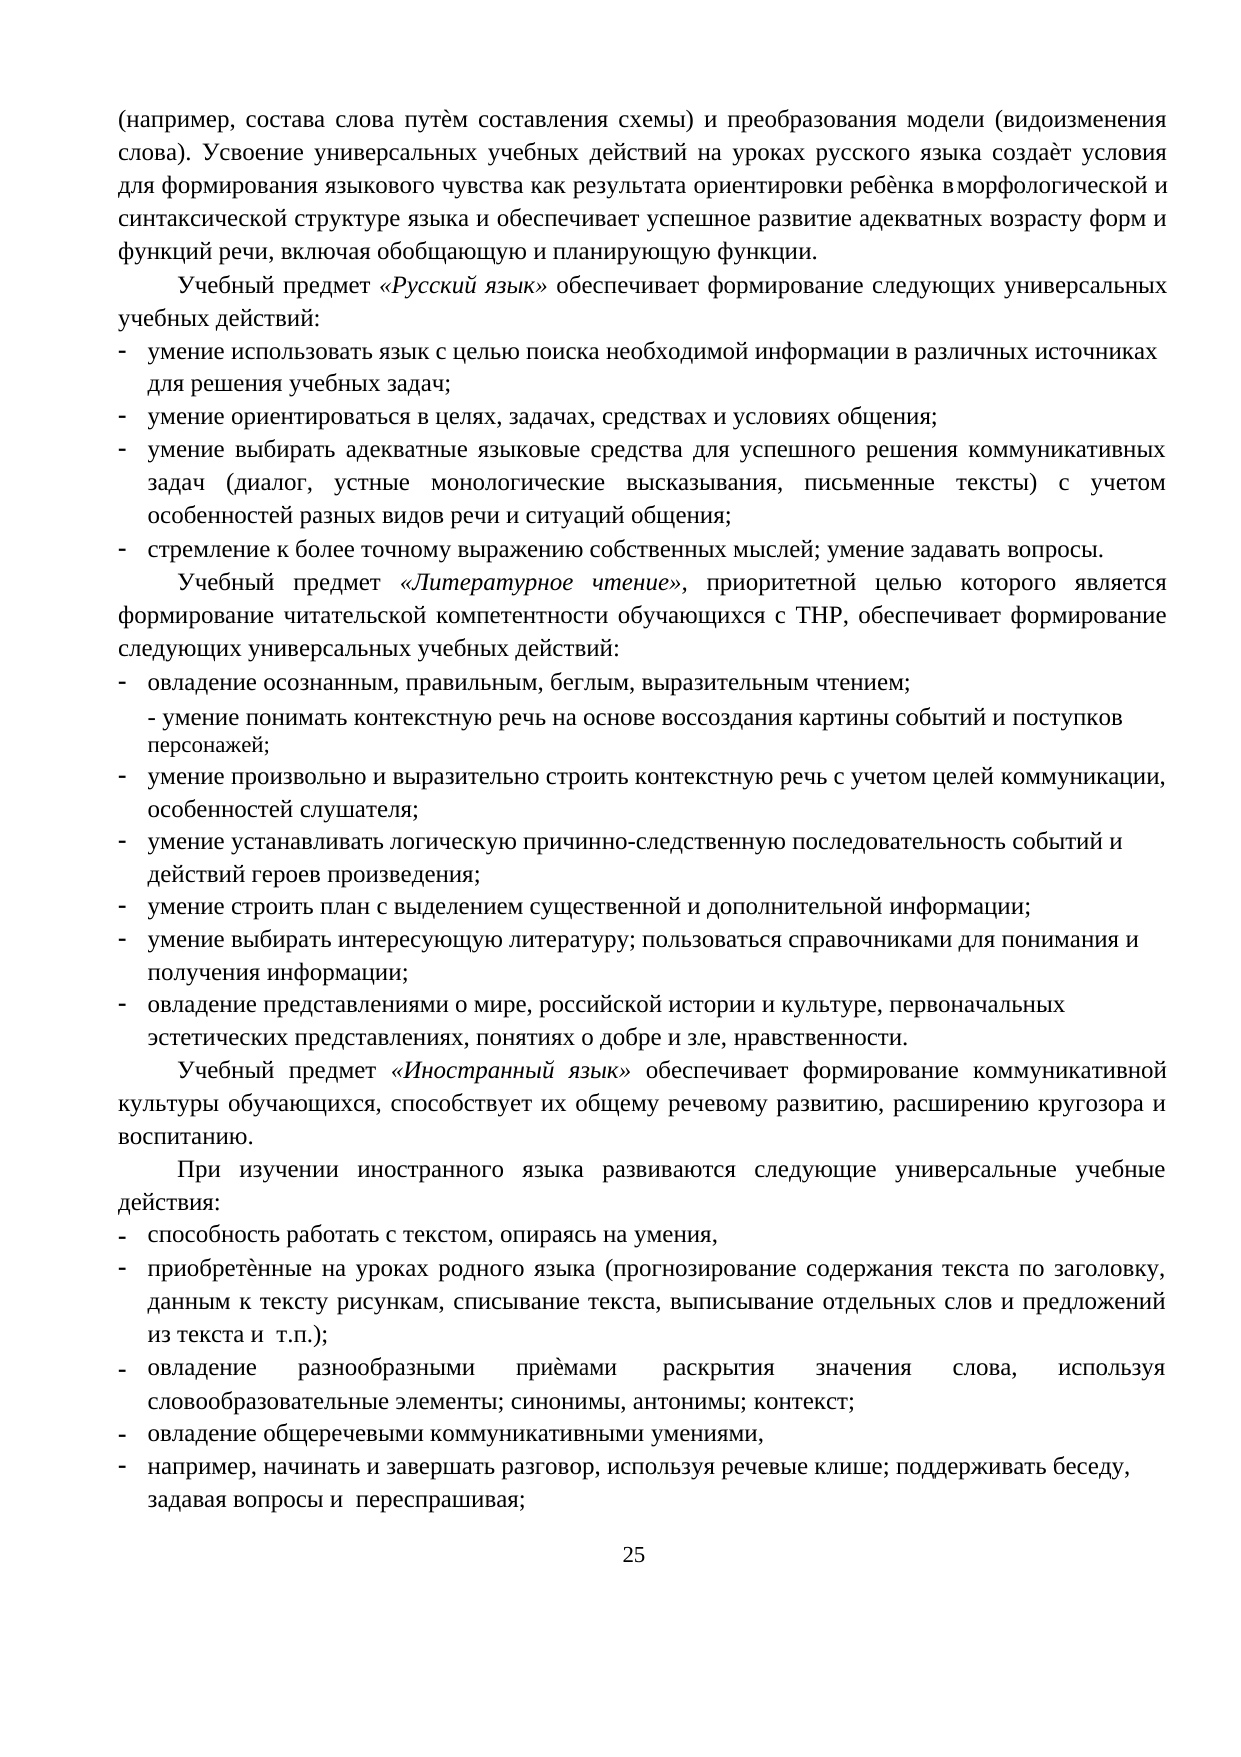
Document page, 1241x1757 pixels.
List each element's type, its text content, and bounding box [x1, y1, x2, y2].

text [118, 104, 1168, 265]
list умение строить план с выделением существенной и дополнительной информации; [118, 891, 1190, 920]
list овладение представлениями о мире, российской истории и культуре, первоначальных эстетических представлениях, понятиях о добре и зле, нравственности. [118, 989, 1167, 1051]
list умение выбирать интересующую литературу; пользоваться справочниками для понимания и получения информации; [118, 924, 1167, 985]
text Учебный предмет «Иностранный язык» обеспечивает формирование коммуникативной культуры обучающихся, способствует их общему речевому развитию, расширению кругозора и воспитанию. [118, 1055, 1167, 1150]
list умение использовать язык с целью поиска необходимой информации в различных источниках для решения учебных задач; [118, 336, 1166, 397]
list овладение общеречевыми коммуникативными умениями, [118, 1418, 1190, 1449]
list - умение понимать контекстную речь на основе воссоздания картины событий и поступков персонажей; [147, 702, 1190, 757]
list умение ориентироваться в целях, задачах, средствах и условиях общения; [118, 401, 1190, 430]
text При изучении иностранного языка развиваются следующие универсальные учебные действия: [118, 1154, 1167, 1216]
text Учебный предмет «Русский язык» обеспечивает формирование следующих универсальных учебных действий: [118, 270, 1167, 332]
list умение выбирать адекватные языковые средства для успешного решения коммуникативных задач (диалог, устные монологические высказывания, письменные тексты) с учетом особенностей разных видов речи и ситуаций общения; [118, 434, 1167, 529]
list например, начинать и завершать разговор, используя речевые клише; поддерживать беседу, задавая вопросы и переспрашивая; [118, 1451, 1166, 1513]
list стремление к более точному выражению собственных мыслей; умение задавать вопросы. [118, 533, 1190, 563]
list овладение осознанным, правильным, беглым, выразительным чтением; [118, 667, 1190, 695]
list способность работать с текстом, опираясь на умения, [118, 1221, 1190, 1251]
list овладение разнообразными приѐмами раскрытия значения слова, используя словообразовательные элементы; синонимы, антонимы; контекст; [118, 1352, 1167, 1414]
list умение произвольно и выразительно строить контекстную речь с учетом целей коммуникации, особенностей слушателя; [118, 761, 1167, 823]
list приобретѐнные на уроках родного языка (прогнозирование содержания текста по заголовку, данным к тексту рисункам, списывание текста, выписывание отдельных слов и предложений из текста и т.п.); [118, 1253, 1167, 1348]
text Учебный предмет «Литературное чтение», приоритетной целью которого является формирование читательской компетентности обучающихся с ТНР, обеспечивает формирование следующих универсальных учебных действий: [118, 567, 1167, 662]
list умение устанавливать логическую причинно-следственную последовательность событий и действий героев произведения; [118, 826, 1167, 887]
